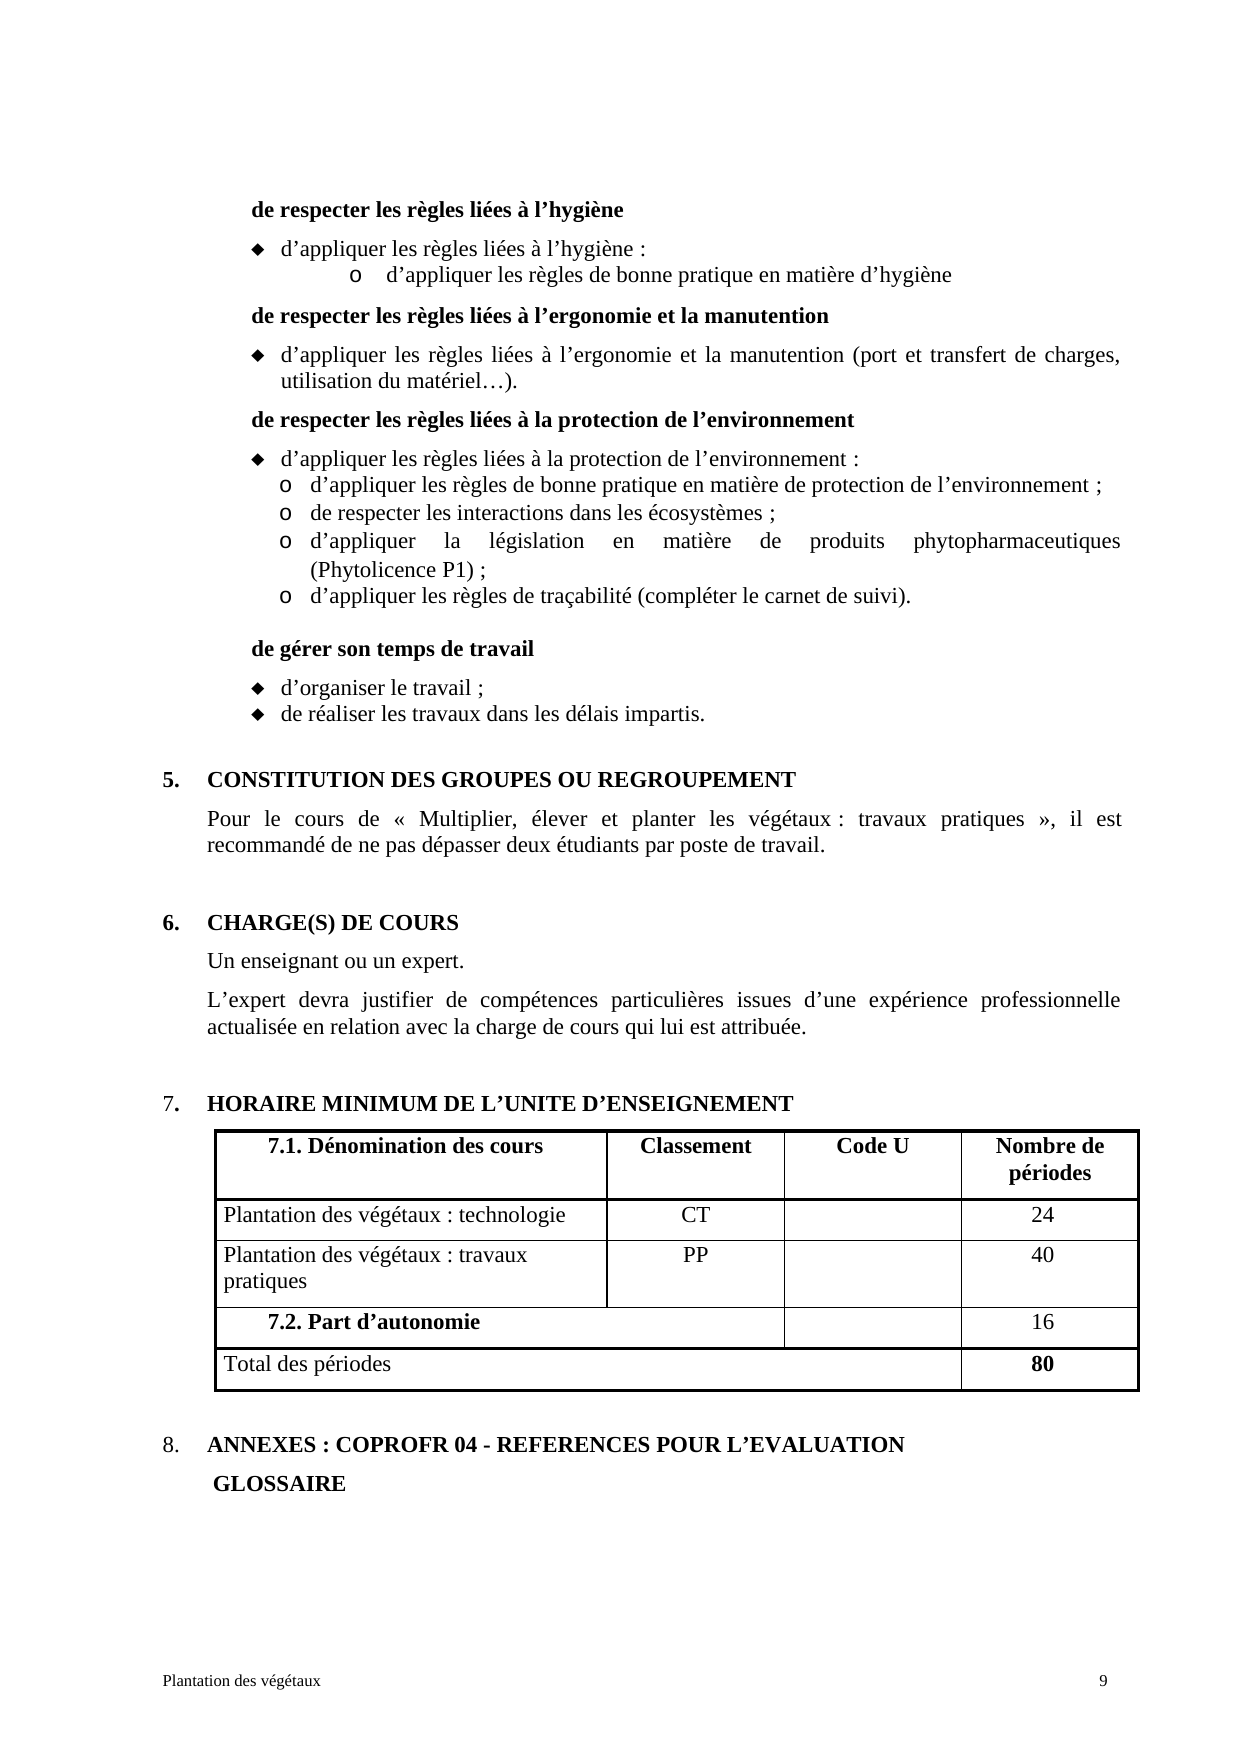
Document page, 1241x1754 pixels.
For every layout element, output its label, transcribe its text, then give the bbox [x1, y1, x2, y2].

text de respecter les règles liées à l’ergonomie et la manutention [251, 302, 1122, 328]
list d’appliquer les règles liées à l’ergonomie et la manutention (port et transfert de charges, utilisation du matériel…). [251, 341, 1122, 393]
table_header Code U [785, 1133, 961, 1198]
list d’organiser le travail ; [251, 674, 1122, 701]
list d’appliquer les règles liées à la protection de l’environnement : [251, 445, 1122, 471]
text 6. CHARGE(S) DE COURS [162, 909, 1122, 935]
list d’appliquer les règles de bonne pratique en matière d’hygiène [349, 261, 1122, 289]
text Pour le cours de « Multiplier, élever et planter les végétaux : travaux pratiques », il est recommandé de ne pas dépasser deux étudiants par poste de travail. [207, 804, 1122, 857]
text 5. CONSTITUTION DES GROUPES OU REGROUPEMENT [162, 766, 1122, 792]
table_cell 16 [962, 1308, 1137, 1347]
table_cell [785, 1308, 961, 1347]
table_header Classement [608, 1133, 784, 1198]
table_header 7.1. Dénomination des cours [217, 1133, 606, 1198]
list d’appliquer les règles de bonne pratique en matière de protection de l’environnement ; [278, 471, 1122, 499]
list d’appliquer les règles liées à l’hygiène : [251, 235, 1122, 261]
table_header Nombre de périodes [962, 1133, 1137, 1198]
text L’expert devra justifier de compétences particulières issues d’une expérience professionnelle actualisée en relation avec la charge de cours qui lui est attribuée. [207, 986, 1122, 1039]
table_cell 24 [962, 1201, 1137, 1239]
table_cell [785, 1201, 961, 1239]
table_cell CT [608, 1201, 784, 1239]
table_cell Plantation des végétaux : technologie [217, 1201, 606, 1239]
text de respecter les règles liées à l’hygiène [251, 196, 1122, 222]
list de réaliser les travaux dans les délais impartis. [251, 701, 1122, 727]
list d’appliquer les règles de traçabilité (compléter le carnet de suivi). [278, 582, 1122, 610]
list d’appliquer la législation en matière de produits phytopharmaceutiques (Phytolicence P1) ; [278, 527, 1122, 582]
table_cell Plantation des végétaux : travaux pratiques [217, 1241, 606, 1306]
list de respecter les interactions dans les écosystèmes ; [278, 499, 1122, 527]
table_cell 7.2. Part d’autonomie [217, 1308, 784, 1347]
text GLOSSAIRE [207, 1469, 1122, 1496]
table_cell PP [608, 1241, 784, 1306]
text 7. HORAIRE MINIMUM DE L’UNITE D’ENSEIGNEMENT [162, 1090, 1122, 1117]
table_cell [785, 1241, 961, 1306]
text 8. ANNEXES : COPROFR 04 - REFERENCES POUR L’EVALUATION [162, 1431, 1122, 1457]
table_cell Total des périodes [217, 1350, 784, 1389]
text Un enseignant ou un expert. [207, 947, 1122, 974]
table_cell 80 [962, 1350, 1137, 1389]
table_cell 40 [962, 1241, 1137, 1306]
text de respecter les règles liées à la protection de l’environnement [251, 406, 1122, 432]
table_cell [784, 1350, 961, 1389]
text de gérer son temps de travail [251, 635, 1122, 662]
